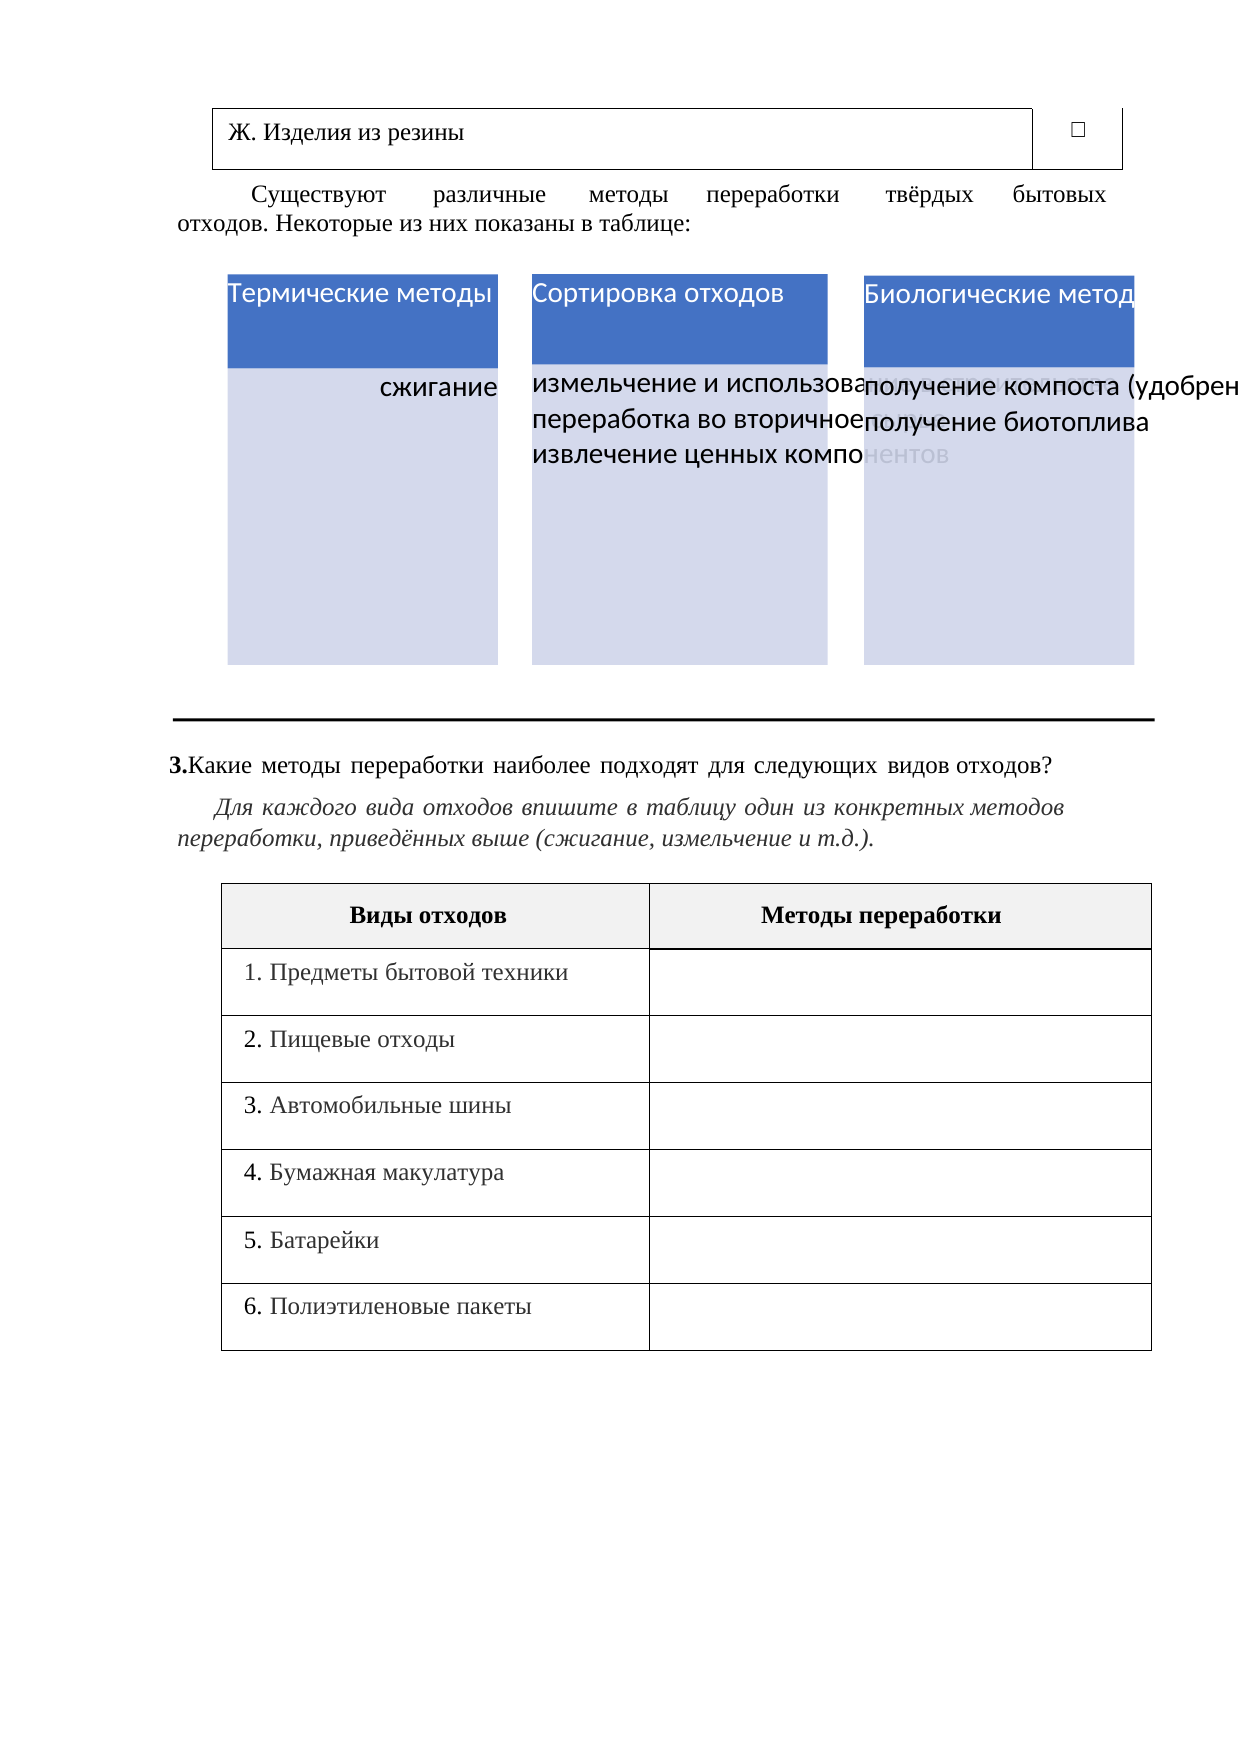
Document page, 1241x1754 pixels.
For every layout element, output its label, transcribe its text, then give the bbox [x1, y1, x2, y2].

table_cell 2. Пищевые отходы [222, 1016, 649, 1082]
table_cell [650, 1284, 1151, 1350]
table_cell Ж. Изделия из резины [213, 109, 1032, 169]
table_cell [650, 1083, 1151, 1149]
table_cell 5. Батарейки [222, 1217, 649, 1282]
table_cell 6. Полиэтиленовые пакеты [222, 1284, 649, 1350]
text Для каждого вида отходов впишите в таблицу один из конкретных методов переработки, приведённых выше (сжигание, измельчение и т.д.). [177, 792, 1184, 851]
table_cell 4. Бумажная макулатура [222, 1150, 649, 1216]
table_header Методы переработки [650, 884, 1151, 948]
table_cell [650, 1016, 1151, 1082]
text Существуют различные методы переработки твёрдых бытовых отходов. Некоторые из них показаны в таблице: [177, 179, 1123, 237]
table_cell [650, 950, 1151, 1015]
table_header Виды отходов [222, 884, 649, 948]
table_cell □ [1033, 109, 1122, 169]
table_cell [650, 1217, 1151, 1282]
table_cell 1. Предметы бытовой техники [222, 949, 649, 1015]
text 3.Какие методы переработки наиболее подходят для следующих видов отходов? [169, 750, 1152, 779]
table_cell [650, 1150, 1151, 1216]
table_cell 3. Автомобильные шины [222, 1083, 649, 1149]
